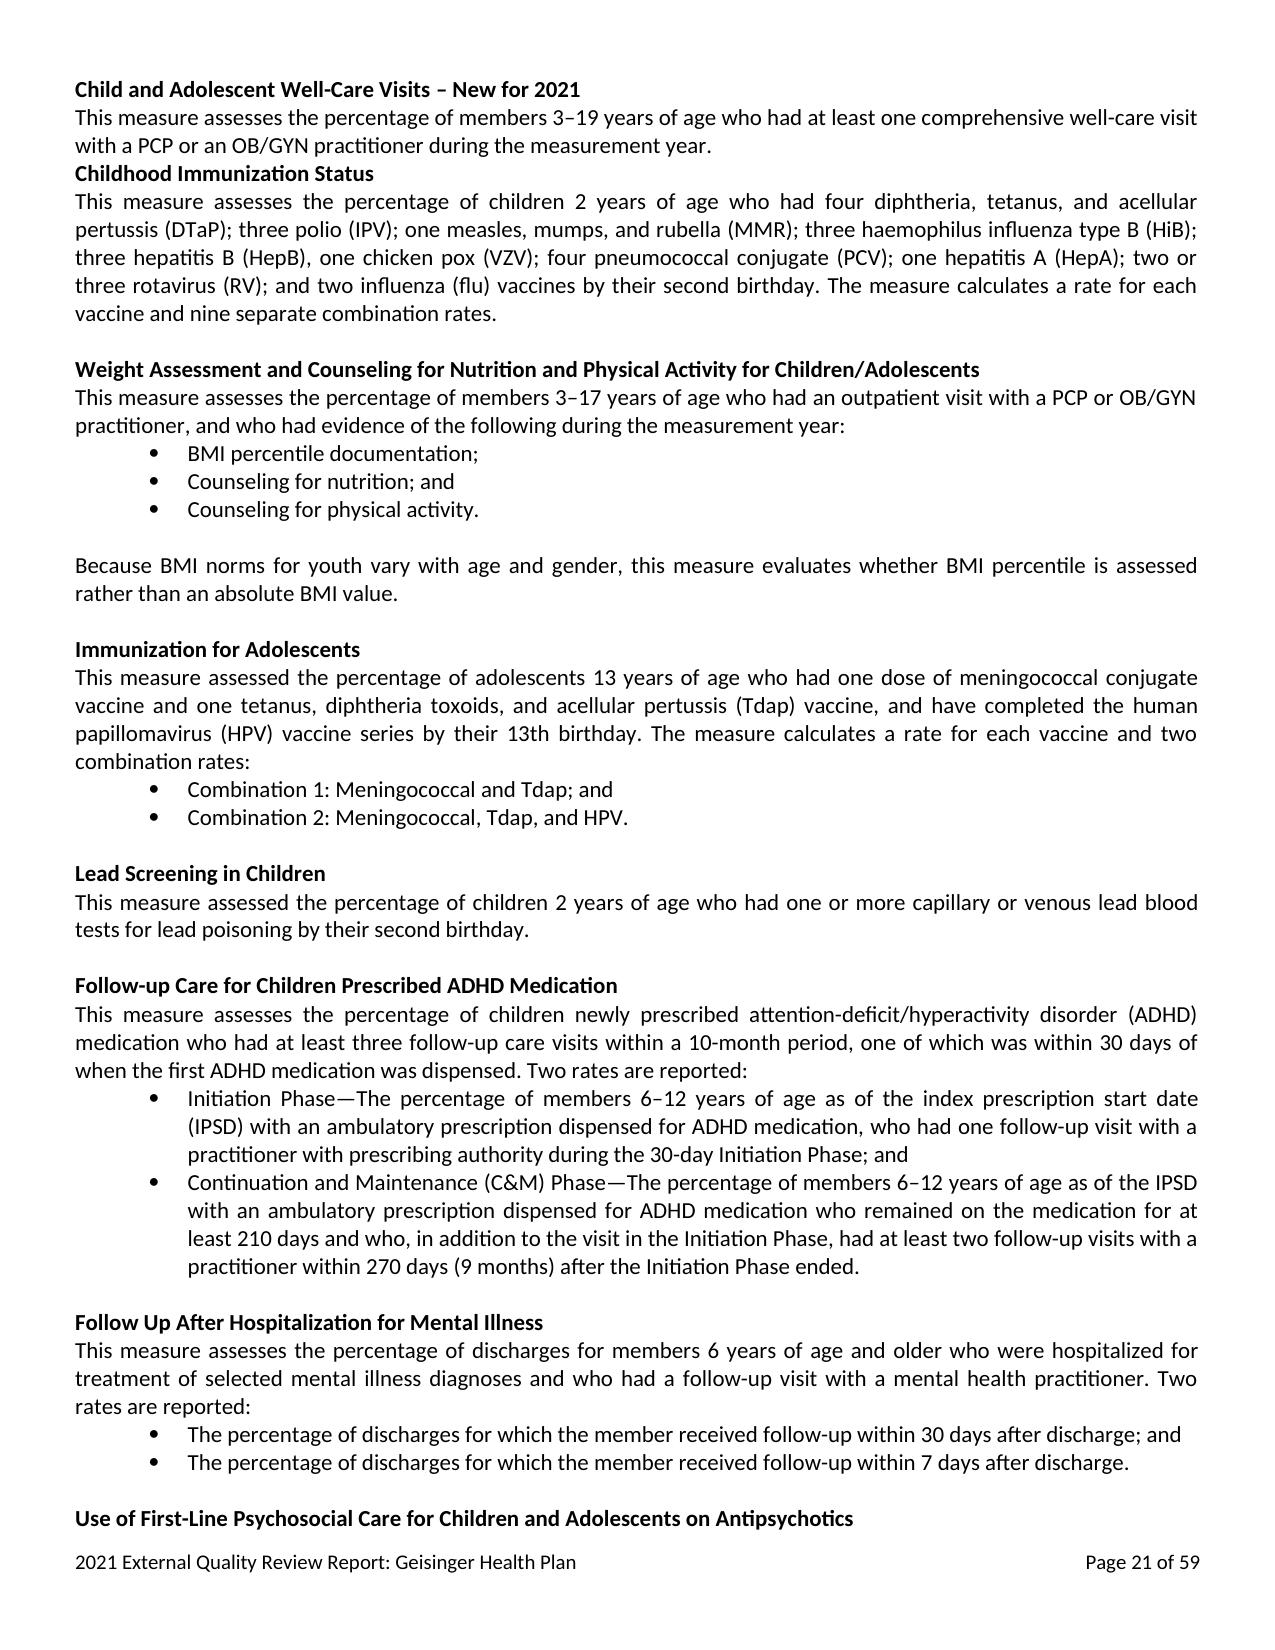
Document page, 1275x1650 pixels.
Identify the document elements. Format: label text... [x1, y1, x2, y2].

list Use of First-Line Psychosocial Care for Children and Adolescents on Antipsychotics [75, 1504, 1200, 1532]
text This measure assesses the percentage of members 3–19 years of age who had at least one comprehensive well-care visit with a PCP or an OB/GYN practitioner during the measurement year. [75, 103, 1200, 159]
text Weight Assessment and Counseling for Nutrition and Physical Activity for Children/Adolescents [75, 355, 1200, 383]
list The percentage of discharges for which the member received follow-up within 7 days after discharge. [150, 1448, 1200, 1476]
text This measure assesses the percentage of children 2 years of age who had four diphtheria, tetanus, and acellular pertussis (DTaP); three polio (IPV); one measles, mumps, and rubella (MMR); three haemophilus influenza type B (HiB); three hepatitis B (HepB), one chicken pox (VZV); four pneumococcal conjugate (PCV); one hepatitis A (HepA); two or three rotavirus (RV); and two influenza (flu) vaccines by their second birthday. The measure calculates a rate for each vaccine and nine separate combination rates. [75, 187, 1200, 327]
list Combination 1: Meningococcal and Tdap; and [150, 776, 1200, 803]
list Combination 2: Meningococcal, Tdap, and HPV. [150, 803, 1200, 832]
text This measure assesses the percentage of children newly prescribed attention-deficit/hyperactivity disorder (ADHD) medication who had at least three follow-up care visits within a 10-month period, one of which was within 30 days of when the first ADHD medication was dispensed. Two rates are reported: [75, 1000, 1200, 1084]
list This measure assesses the percentage of discharges for members 6 years of age and older who were hospitalized for treatment of selected mental illness diagnoses and who had a follow-up visit with a mental health practitioner. Two rates are reported: [75, 1336, 1200, 1420]
text Childhood Immunization Status [75, 159, 1200, 187]
text Lead Screening in Children [75, 859, 1200, 888]
text Follow-up Care for Children Prescribed ADHD Medication [75, 972, 1200, 1000]
list BMI percentile documentation; [150, 439, 1200, 467]
text Child and Adolescent Well-Care Visits – New for 2021 [75, 75, 1200, 103]
list The percentage of discharges for which the member received follow-up within 30 days after discharge; and [150, 1420, 1200, 1448]
text Because BMI norms for youth vary with age and gender, this measure evaluates whether BMI percentile is assessed rather than an absolute BMI value. [75, 551, 1200, 607]
list Counseling for nutrition; and [150, 467, 1200, 495]
text Immunization for Adolescents [75, 635, 1200, 663]
list Follow Up After Hospitalization for Mental Illness [75, 1308, 1200, 1336]
list Continuation and Maintenance (C&M) Phase—The percentage of members 6–12 years of age as of the IPSD with an ambulatory prescription dispensed for ADHD medication who remained on the medication for at least 210 days and who, in addition to the visit in the Initiation Phase, had at least two follow-up visits with a practitioner within 270 days (9 months) after the Initiation Phase ended. [150, 1168, 1200, 1280]
list Counseling for physical activity. [150, 495, 1200, 523]
text This measure assessed the percentage of children 2 years of age who had one or more capillary or venous lead blood tests for lead poisoning by their second birthday. [75, 888, 1200, 944]
text This measure assessed the percentage of adolescents 13 years of age who had one dose of meningococcal conjugate vaccine and one tetanus, diphtheria toxoids, and acellular pertussis (Tdap) vaccine, and have completed the human papillomavirus (HPV) vaccine series by their 13th birthday. The measure calculates a rate for each vaccine and two combination rates: [75, 663, 1200, 776]
list Initiation Phase—The percentage of members 6–12 years of age as of the index prescription start date (IPSD) with an ambulatory prescription dispensed for ADHD medication, who had one follow-up visit with a practitioner with prescribing authority during the 30-day Initiation Phase; and [150, 1084, 1200, 1168]
text This measure assesses the percentage of members 3–17 years of age who had an outpatient visit with a PCP or OB/GYN practitioner, and who had evidence of the following during the measurement year: [75, 383, 1200, 439]
